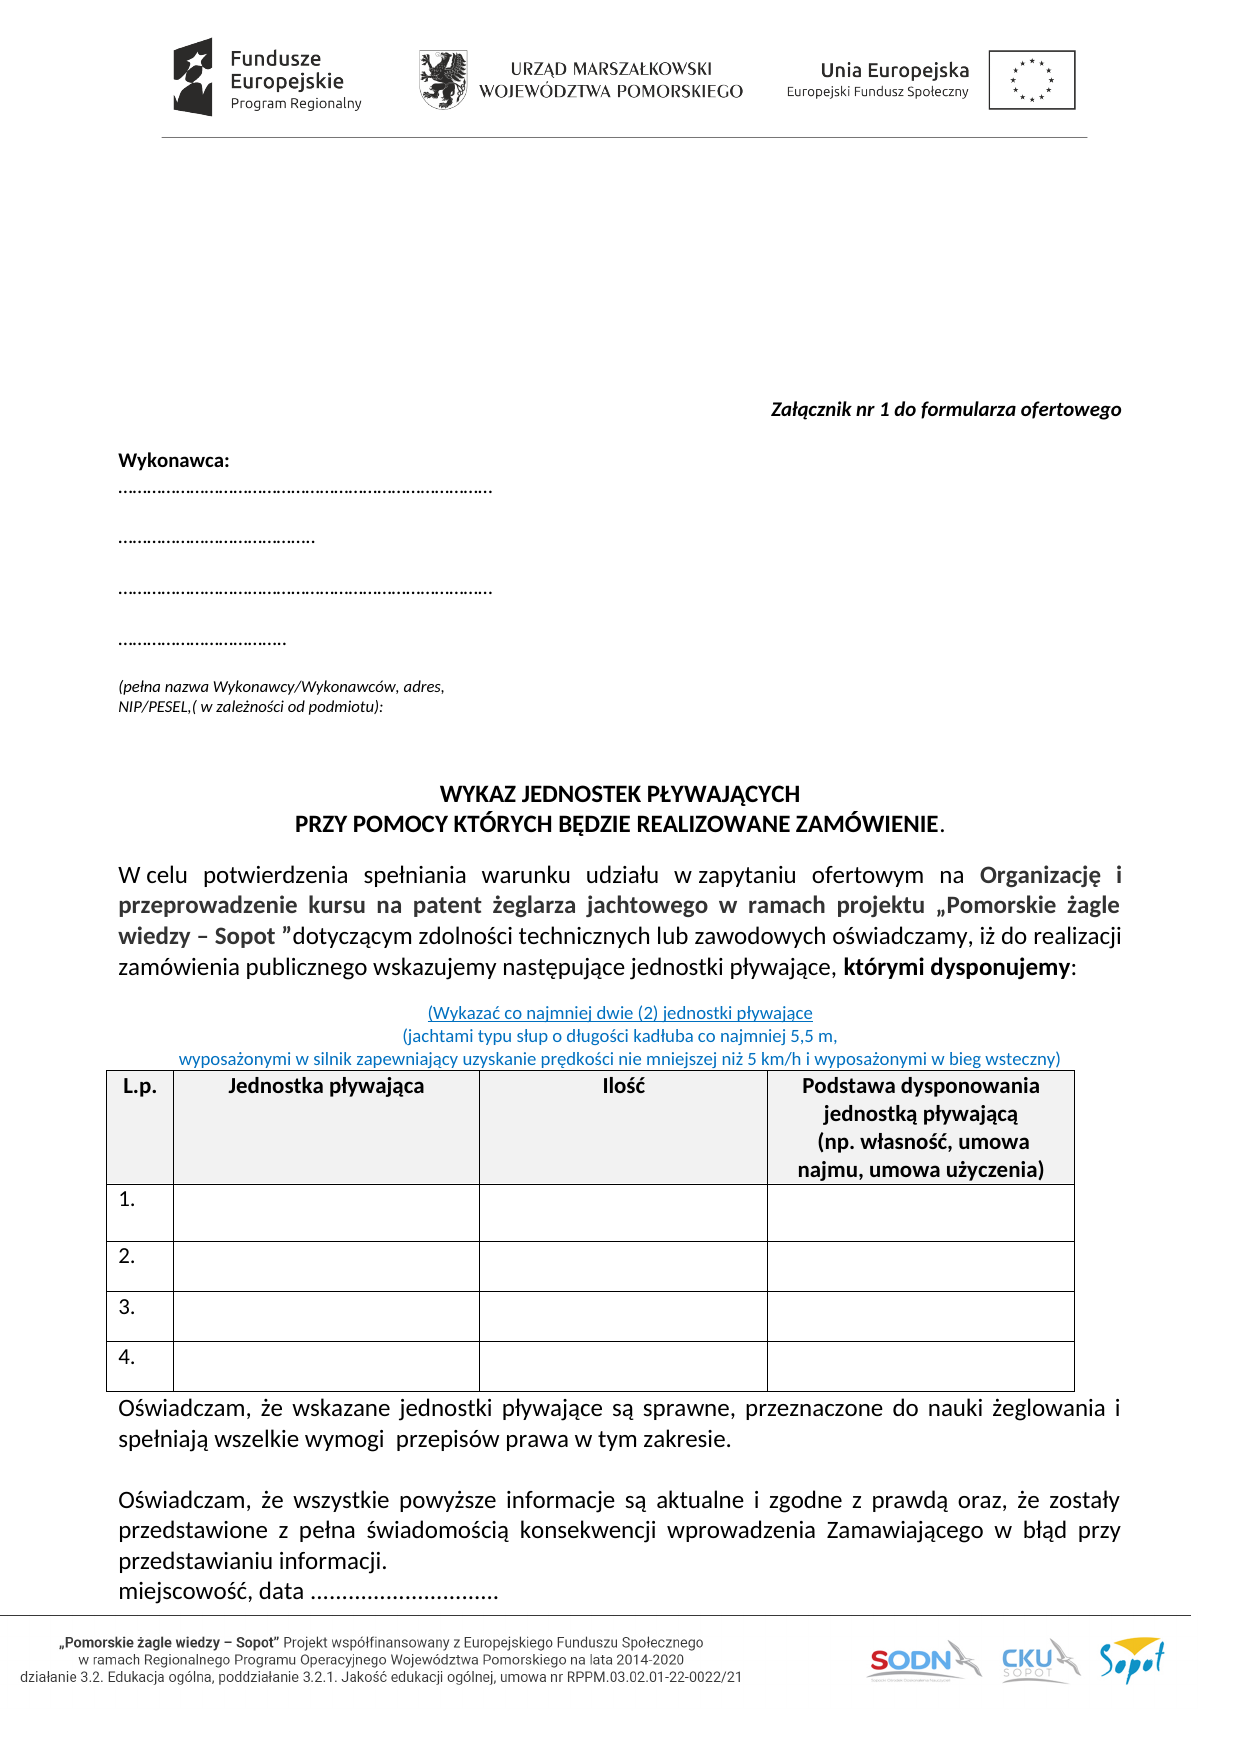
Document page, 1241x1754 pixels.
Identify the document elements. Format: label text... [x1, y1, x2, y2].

table_cell [480, 1242, 767, 1291]
text W celu potwierdzenia spełniania warunku udziału w zapytaniu ofertowym na Organizację i przeprowadzenie kursu na patent żeglarza jachtowego w ramach projektu „Pomorskie żagle wiedzy – Sopot ”dotyczącym zdolności technicznych lub zawodowych oświadczamy, iż do realizacji zamówienia publicznego wskazujemy następujące jednostki pływające, którymi dysponujemy: [118, 859, 1122, 981]
table_header Ilość [480, 1071, 767, 1183]
picture [0, 1612, 1198, 1709]
text Oświadczam, że wszystkie powyższe informacje są aktualne i zgodne z prawdą oraz, że zostały przedstawione z pełna świadomością konsekwencji wprowadzenia Zamawiającego w błąd przy przedstawianiu informacji. [118, 1484, 1122, 1575]
table_cell [174, 1242, 479, 1291]
text Oświadczam, że wskazane jednostki pływające są sprawne, przeznaczone do nauki żeglowania i spełniają wszelkie wymogi przepisów prawa w tym zakresie. [118, 1392, 1122, 1453]
table_cell 1. [107, 1185, 173, 1241]
table_cell [480, 1292, 767, 1341]
picture [161, 37, 1088, 138]
table_header Podstawa dysponowania jednostką pływającą (np. własność, umowa najmu, umowa użyczenia) [768, 1071, 1074, 1183]
table_cell [174, 1185, 479, 1241]
table_header L.p. [107, 1071, 173, 1183]
table_cell [480, 1185, 767, 1241]
table_cell [480, 1342, 767, 1391]
table_cell [174, 1292, 479, 1341]
text wyposażonymi w silnik zapewniający uzyskanie prędkości nie mniejszej niż 5 km/h i wyposażonymi w bieg wsteczny) [118, 1047, 1122, 1070]
table_header Jednostka pływająca [174, 1071, 479, 1183]
table_cell 2. [107, 1242, 173, 1291]
table_cell [768, 1292, 1074, 1341]
text Wykonawca: [118, 447, 1122, 473]
table_cell [768, 1342, 1074, 1391]
text (pełna nazwa Wykonawcy/Wykonawców, adres, NIP/PESEL,( w zależności od podmiotu): [118, 676, 502, 717]
text miejscowość, data .............................. [118, 1575, 1122, 1606]
table_cell [768, 1185, 1074, 1241]
table_cell 3. [107, 1292, 173, 1341]
text PRZY POMOCY KTÓRYCH BĘDZIE REALIZOWANE ZAMÓWIENIE. [118, 808, 1122, 839]
text Załącznik nr 1 do formularza ofertowego [118, 397, 1122, 422]
table_cell [768, 1242, 1074, 1291]
text WYKAZ JEDNOSTEK PŁYWAJĄCYCH [118, 778, 1122, 808]
table_cell [174, 1342, 479, 1391]
text ………………………………………………………………………………………………………..………………………………………………………………………………………………….. [118, 473, 502, 651]
table_cell 4. [107, 1342, 173, 1391]
text (jachtami typu słup o długości kadłuba co najmniej 5,5 m, [118, 1024, 1122, 1047]
text (Wykazać co najmniej dwie (2) jednostki pływające [118, 1002, 1122, 1024]
